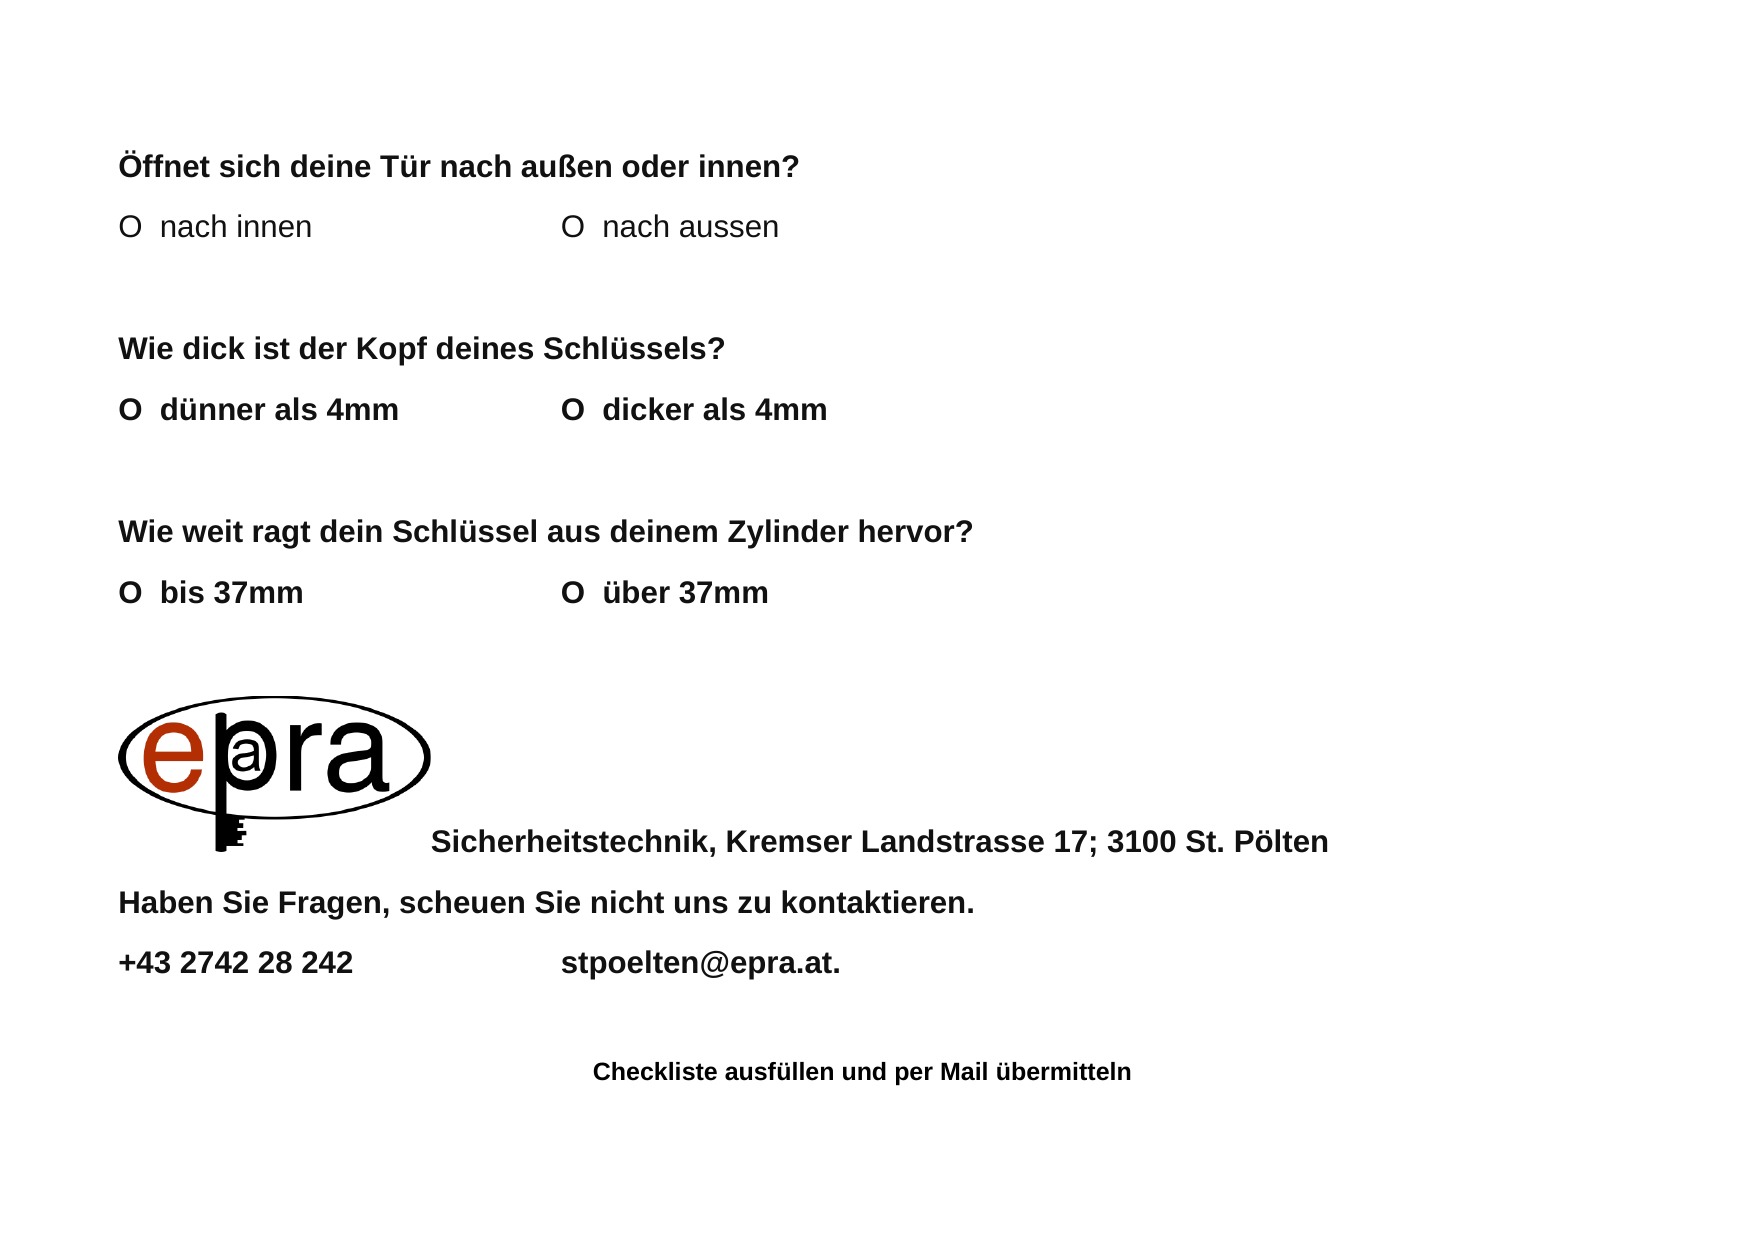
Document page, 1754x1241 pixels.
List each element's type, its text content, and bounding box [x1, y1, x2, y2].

subtitle Öffnet sich deine Tür nach außen oder innen? [118, 148, 1606, 183]
subtitle Haben Sie Fragen, scheuen Sie nicht uns zu kontaktieren. [118, 884, 1606, 919]
subtitle Wie dick ist der Kopf deines Schlüssels? [118, 330, 1606, 366]
text Checkliste ausfüllen und per Mail übermitteln [118, 1057, 1606, 1085]
subtitle Wie weit ragt dein Schlüssel aus deinem Zylinder hervor? [118, 513, 1606, 549]
subtitle O nach innen O nach aussen [118, 208, 1606, 244]
subtitle O dünner als 4mm O dicker als 4mm [118, 391, 1606, 427]
subtitle O bis 37mm O über 37mm [118, 574, 1606, 610]
subtitle +43 2742 28 242 stpoelten@epra.at. [118, 944, 1606, 981]
subtitle Sicherheitstechnik, Kremser Landstrasse 17; 3100 St. Pölten [118, 696, 1606, 859]
picture [118, 696, 431, 852]
